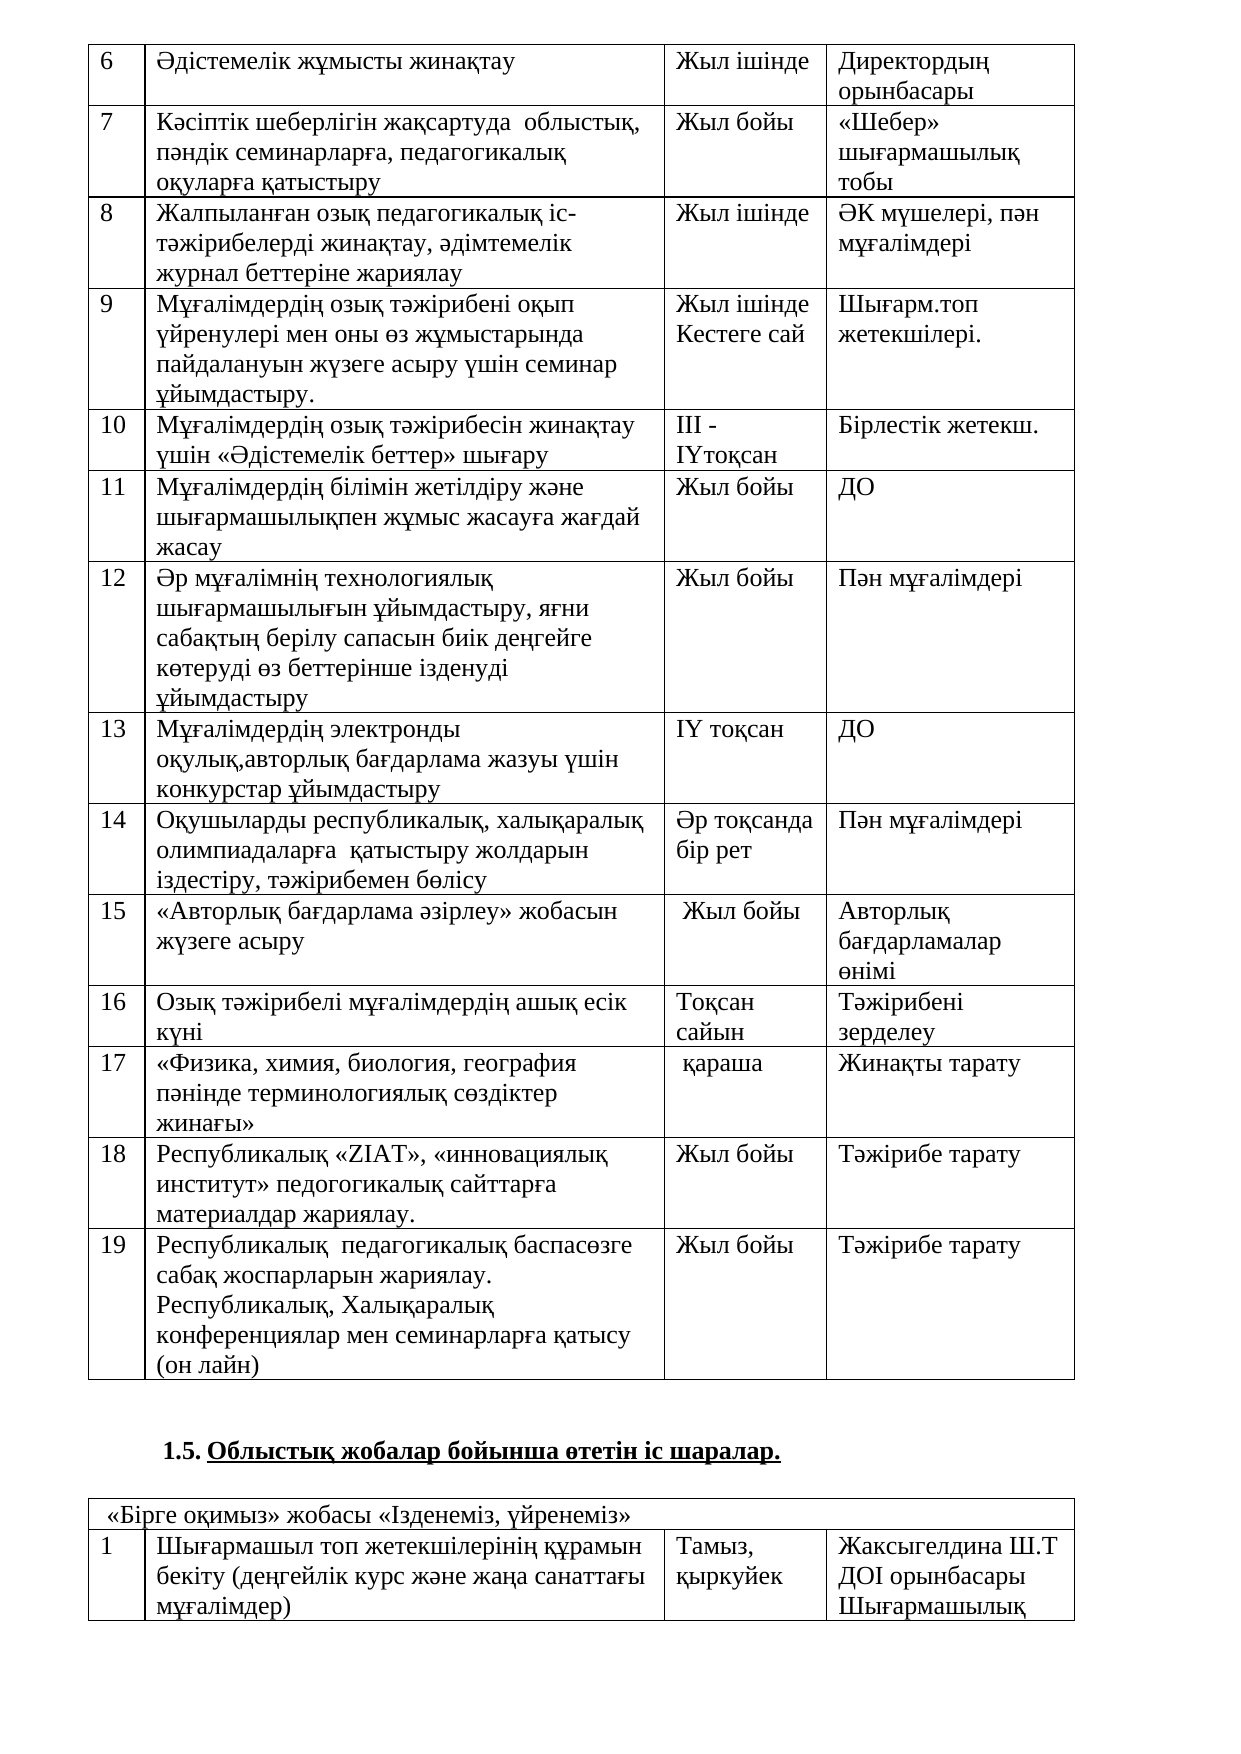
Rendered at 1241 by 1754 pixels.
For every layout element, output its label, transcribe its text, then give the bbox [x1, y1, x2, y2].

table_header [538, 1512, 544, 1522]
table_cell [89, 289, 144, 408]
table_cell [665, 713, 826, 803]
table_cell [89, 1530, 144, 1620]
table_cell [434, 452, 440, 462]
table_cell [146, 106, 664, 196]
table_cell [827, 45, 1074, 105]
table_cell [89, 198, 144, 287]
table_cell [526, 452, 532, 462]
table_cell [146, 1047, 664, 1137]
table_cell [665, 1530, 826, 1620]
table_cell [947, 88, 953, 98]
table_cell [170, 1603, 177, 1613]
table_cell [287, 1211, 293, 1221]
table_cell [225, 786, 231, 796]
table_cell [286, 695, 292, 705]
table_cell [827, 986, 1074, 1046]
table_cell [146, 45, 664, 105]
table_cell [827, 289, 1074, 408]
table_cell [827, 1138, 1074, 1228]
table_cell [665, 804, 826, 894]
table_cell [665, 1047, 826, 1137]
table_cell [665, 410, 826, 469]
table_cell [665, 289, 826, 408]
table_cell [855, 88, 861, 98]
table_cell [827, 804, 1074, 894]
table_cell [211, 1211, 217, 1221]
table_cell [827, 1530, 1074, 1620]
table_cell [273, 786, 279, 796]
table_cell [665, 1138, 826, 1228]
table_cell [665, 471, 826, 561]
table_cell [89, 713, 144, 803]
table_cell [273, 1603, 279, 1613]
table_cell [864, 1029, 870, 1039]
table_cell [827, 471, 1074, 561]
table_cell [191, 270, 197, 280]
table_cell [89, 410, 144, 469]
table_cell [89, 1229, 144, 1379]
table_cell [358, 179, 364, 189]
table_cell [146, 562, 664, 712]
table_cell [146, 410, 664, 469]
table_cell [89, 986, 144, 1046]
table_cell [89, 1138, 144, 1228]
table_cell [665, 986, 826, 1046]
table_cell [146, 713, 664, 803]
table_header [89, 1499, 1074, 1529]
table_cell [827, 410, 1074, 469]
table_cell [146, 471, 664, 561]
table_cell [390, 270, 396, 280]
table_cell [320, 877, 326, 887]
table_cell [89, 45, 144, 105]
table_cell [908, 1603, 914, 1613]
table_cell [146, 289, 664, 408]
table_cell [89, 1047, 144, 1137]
list Облыстық жобалар бойынша өтетін іс шаралар. [162, 1435, 1063, 1465]
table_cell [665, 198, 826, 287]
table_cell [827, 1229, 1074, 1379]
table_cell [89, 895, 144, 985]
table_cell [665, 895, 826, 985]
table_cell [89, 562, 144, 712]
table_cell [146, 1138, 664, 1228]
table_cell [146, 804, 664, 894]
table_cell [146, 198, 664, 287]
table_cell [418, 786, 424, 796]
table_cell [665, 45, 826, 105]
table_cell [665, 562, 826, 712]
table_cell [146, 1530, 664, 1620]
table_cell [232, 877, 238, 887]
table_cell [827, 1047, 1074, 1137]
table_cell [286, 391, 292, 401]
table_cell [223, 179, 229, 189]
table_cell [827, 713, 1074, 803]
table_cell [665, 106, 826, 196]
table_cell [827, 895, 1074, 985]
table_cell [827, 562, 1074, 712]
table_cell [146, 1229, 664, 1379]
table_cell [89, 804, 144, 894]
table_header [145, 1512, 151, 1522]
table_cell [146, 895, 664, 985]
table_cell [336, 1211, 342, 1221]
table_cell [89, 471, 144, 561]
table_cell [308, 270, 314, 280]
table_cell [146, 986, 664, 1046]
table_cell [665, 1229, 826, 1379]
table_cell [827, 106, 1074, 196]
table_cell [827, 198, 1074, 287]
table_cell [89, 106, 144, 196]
